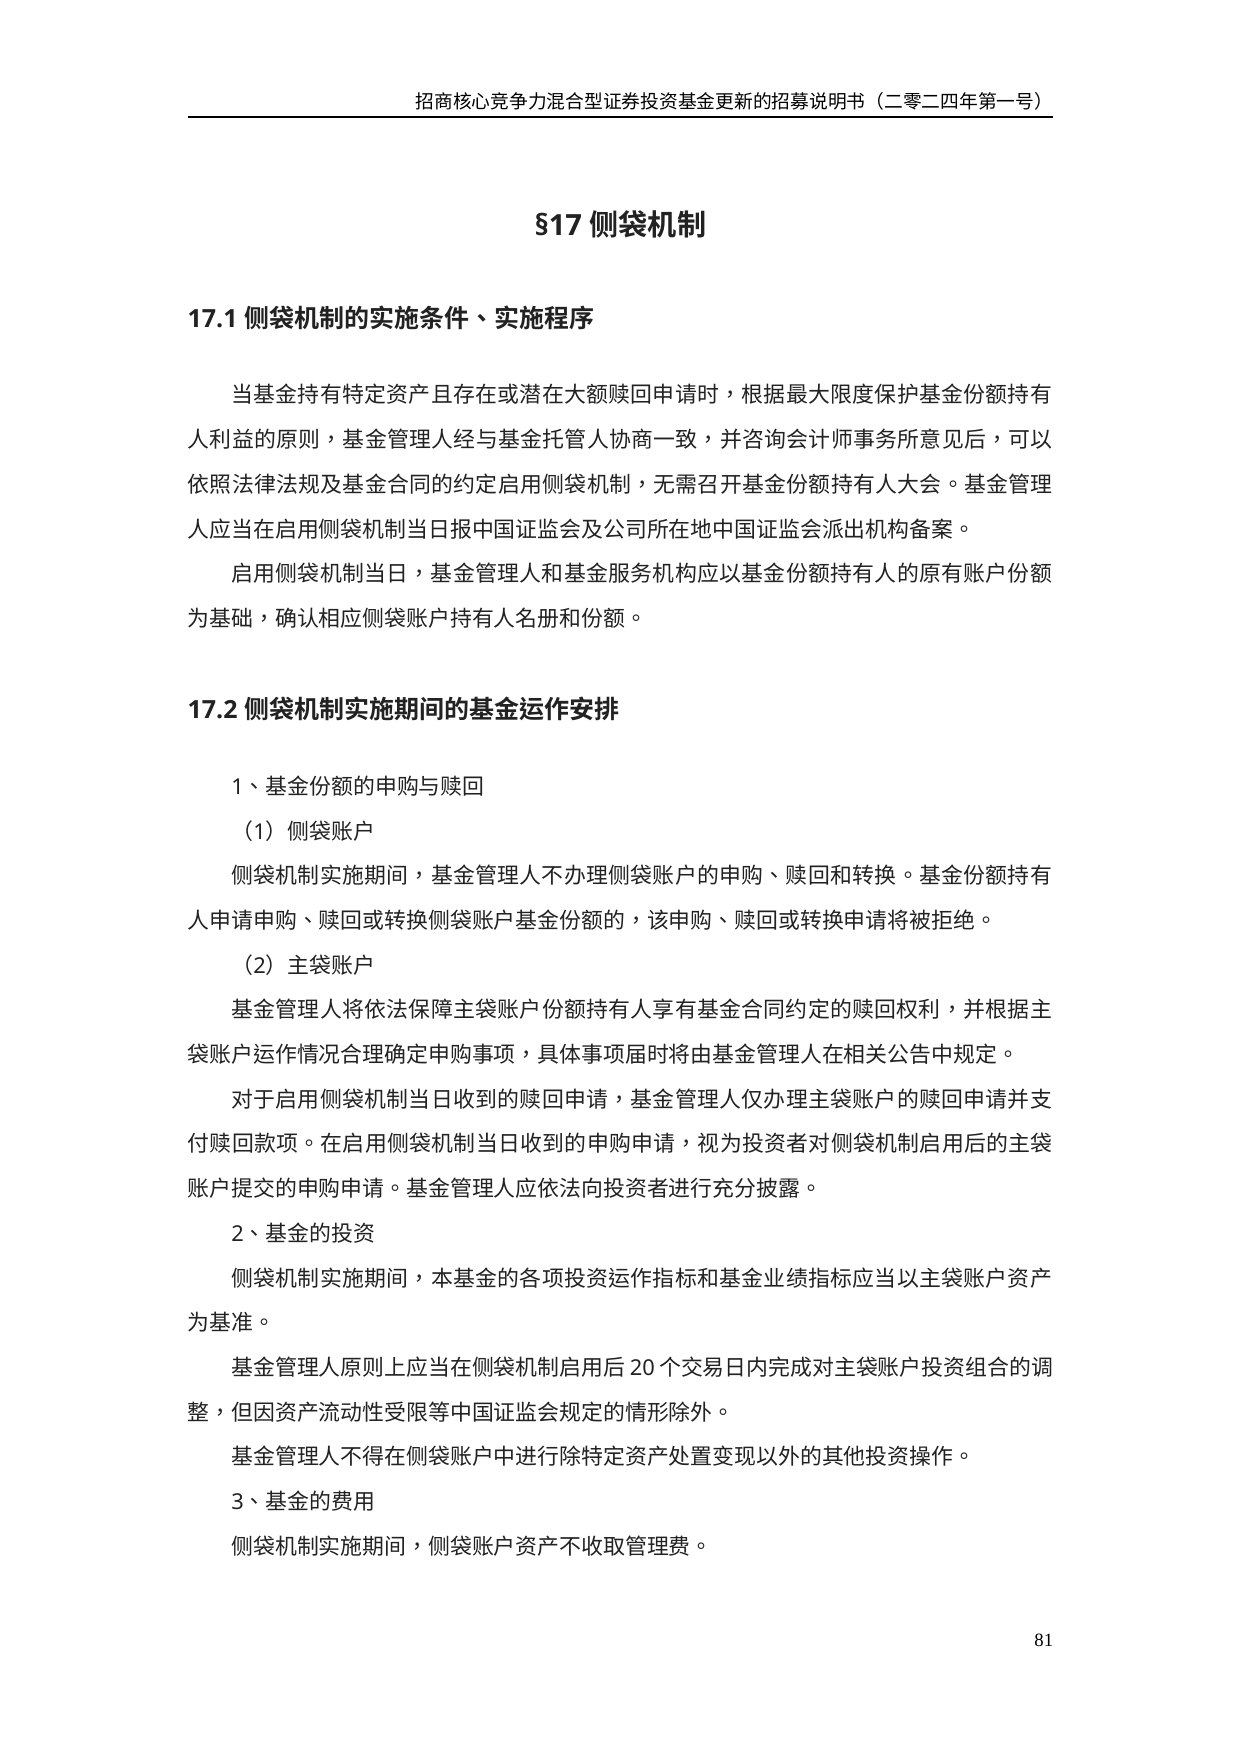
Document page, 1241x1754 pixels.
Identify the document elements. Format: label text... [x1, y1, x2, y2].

text 对于启用侧袋机制当日收到的赎回申请，基金管理人仅办理主袋账户的赎回申请并支付赎回款项。在启用侧袋机制当日收到的申购申请，视为投资者对侧袋机制启用后的主袋账户提交的申购申请。基金管理人应依法向投资者进行充分披露。 [187, 1084, 1053, 1203]
text 2、基金的投资 [187, 1218, 1053, 1248]
text （1）侧袋账户 [187, 816, 1053, 845]
text 17.2 侧袋机制实施期间的基金运作安排 [187, 677, 1053, 742]
text 基金管理人将依法保障主袋账户份额持有人享有基金合同约定的赎回权利，并根据主袋账户运作情况合理确定申购事项，具体事项届时将由基金管理人在相关公告中规定。 [187, 994, 1053, 1069]
text 基金管理人原则上应当在侧袋机制启用后20个交易日内完成对主袋账户投资组合的调整，但因资产流动性受限等中国证监会规定的情形除外。 [187, 1352, 1053, 1426]
text 侧袋机制实施期间，侧袋账户资产不收取管理费。 [187, 1531, 1053, 1560]
text 当基金持有特定资产且存在或潜在大额赎回申请时，根据最大限度保护基金份额持有人利益的原则，基金管理人经与基金托管人协商一致，并咨询会计师事务所意见后，可以依照法律法规及基金合同的约定启用侧袋机制，无需召开基金份额持有人大会。基金管理人应当在启用侧袋机制当日报中国证监会及公司所在地中国证监会派出机构备案。 [187, 379, 1053, 543]
text 1、基金份额的申购与赎回 [187, 771, 1053, 801]
text （2）主袋账户 [187, 950, 1053, 979]
text 侧袋机制实施期间，基金管理人不办理侧袋账户的申购、赎回和转换。基金份额持有人申请申购、赎回或转换侧袋账户基金份额的，该申购、赎回或转换申请将被拒绝。 [187, 860, 1053, 935]
text 基金管理人不得在侧袋账户中进行除特定资产处置变现以外的其他投资操作。 [187, 1441, 1053, 1471]
text 3、基金的费用 [187, 1486, 1053, 1516]
text 17.1 侧袋机制的实施条件、实施程序 [187, 285, 1053, 350]
text §17 侧袋机制 [187, 191, 1053, 256]
text 侧袋机制实施期间，本基金的各项投资运作指标和基金业绩指标应当以主袋账户资产为基准。 [187, 1262, 1053, 1337]
text 启用侧袋机制当日，基金管理人和基金服务机构应以基金份额持有人的原有账户份额为基础，确认相应侧袋账户持有人名册和份额。 [187, 558, 1053, 633]
